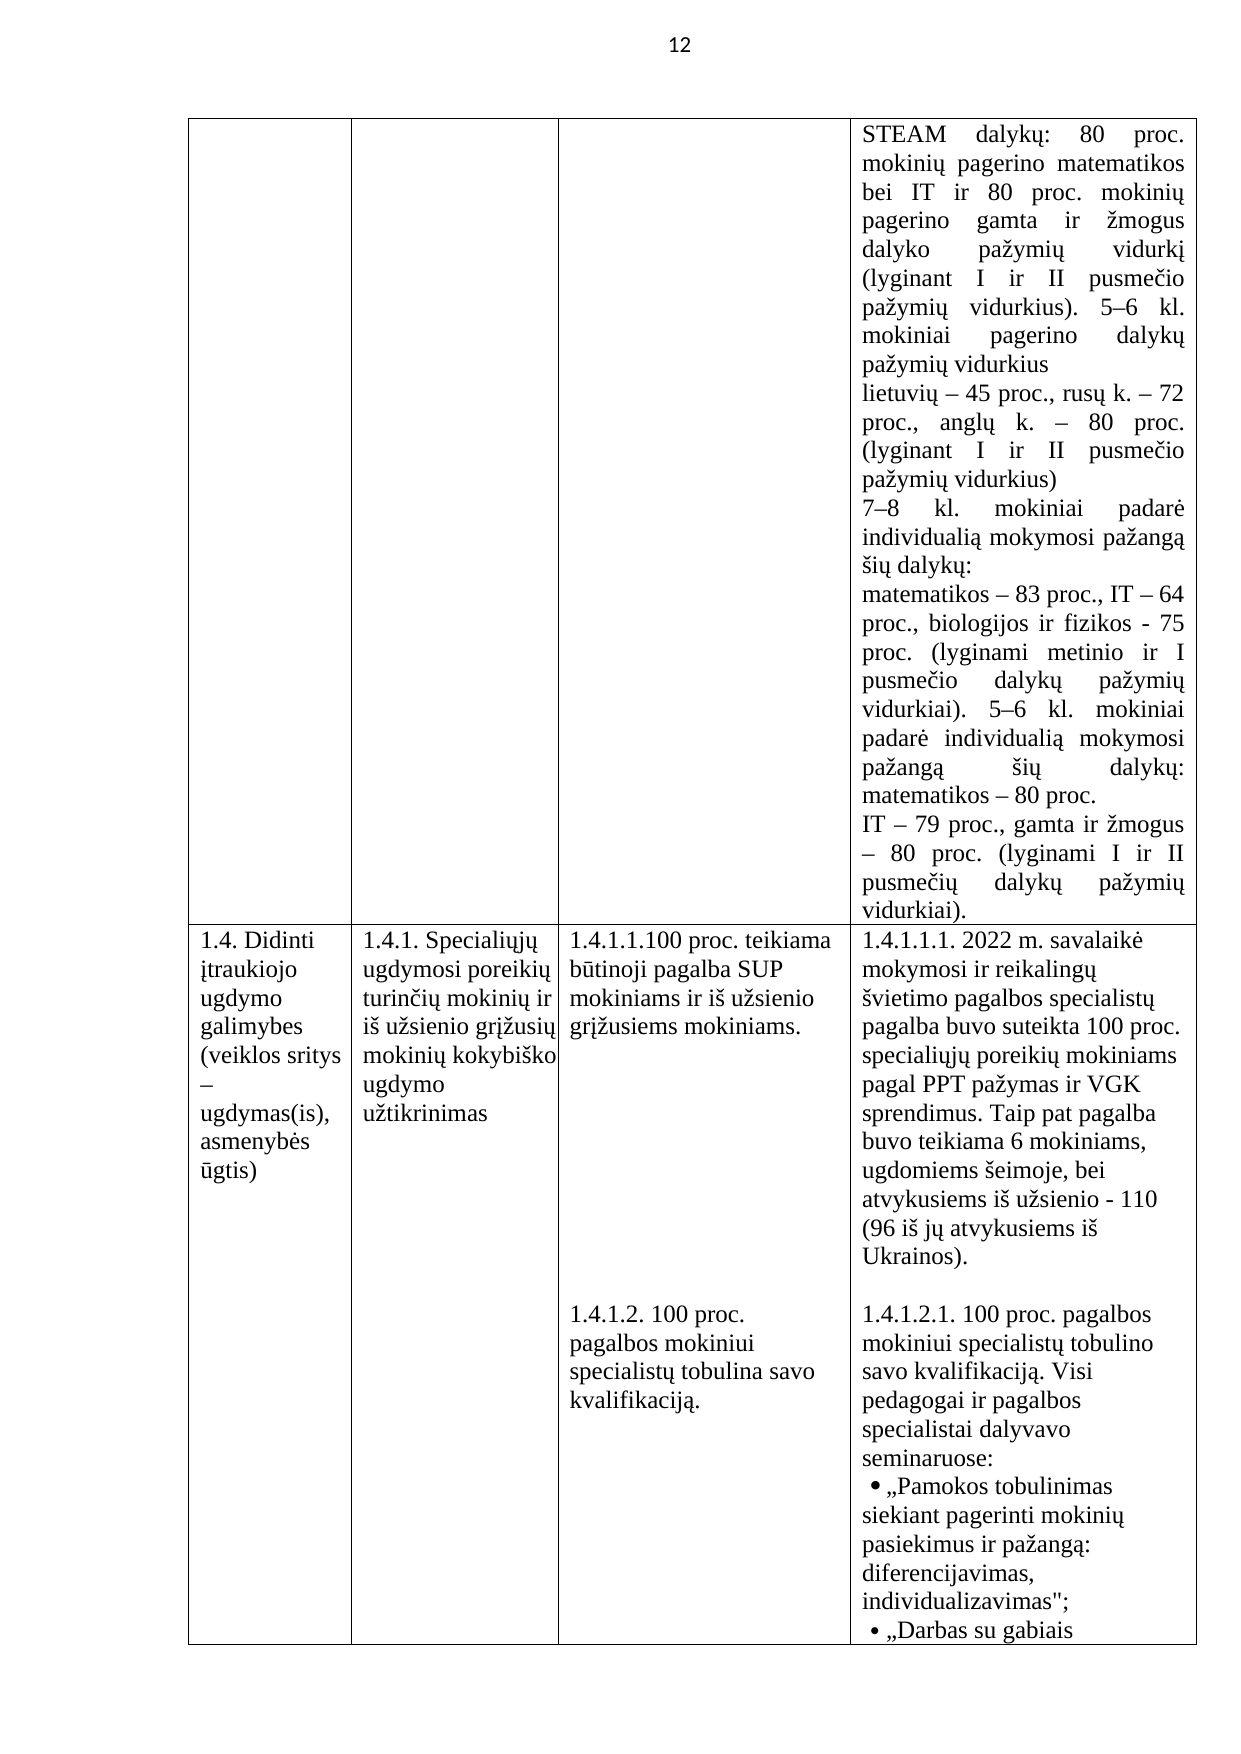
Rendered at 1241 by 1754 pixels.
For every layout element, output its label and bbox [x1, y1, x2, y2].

table_cell [851, 119, 1196, 924]
table_cell [352, 119, 558, 924]
table_cell [559, 925, 850, 1644]
table_cell [559, 119, 850, 924]
table_cell [189, 119, 351, 924]
table_cell [851, 925, 1196, 1644]
table_cell [189, 925, 351, 1644]
table_cell [352, 925, 558, 1644]
